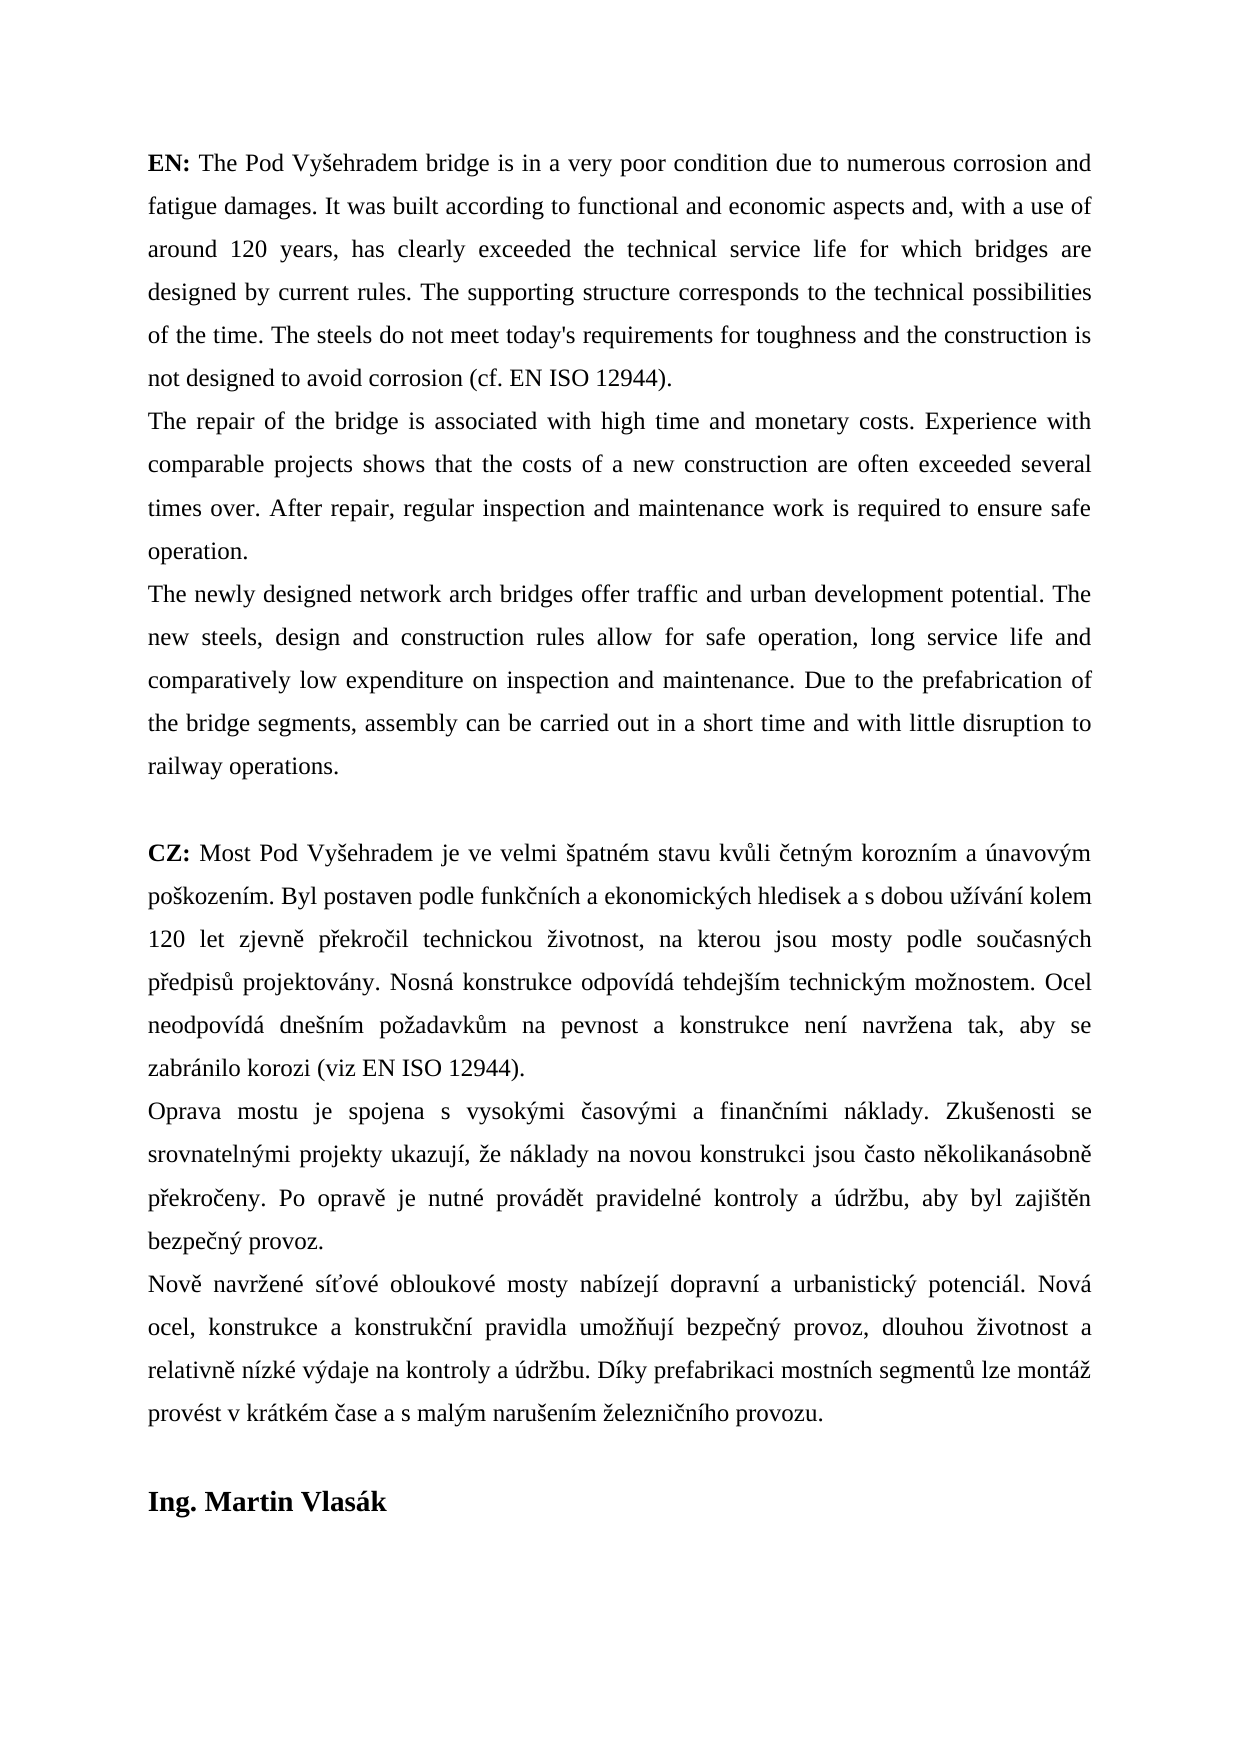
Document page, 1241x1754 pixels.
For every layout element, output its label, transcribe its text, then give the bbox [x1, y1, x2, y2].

text Oprava mostu je spojena s vysokými časovými a finančními náklady. Zkušenosti se srovnatelnými projekty ukazují, že náklady na novou konstrukci jsou často několikanásobně překročeny. Po opravě je nutné provádět pravidelné kontroly a údržbu, aby byl zajištěn bezpečný provoz. [148, 1096, 1093, 1254]
text The newly designed network arch bridges offer traffic and urban development potential. The new steels, design and construction rules allow for safe operation, long service life and comparatively low expenditure on inspection and maintenance. Due to the prefabrication of the bridge segments, assembly can be carried out in a short time and with little disruption to railway operations. [148, 579, 1093, 780]
text The repair of the bridge is associated with high time and monetary costs. Experience with comparable projects shows that the costs of a new construction are often exceeded several times over. After repair, regular inspection and maintenance work is required to ensure safe operation. [148, 406, 1093, 564]
text CZ: Most Pod Vyšehradem je ve velmi špatném stavu kvůli četným korozním a únavovým poškozením. Byl postaven podle funkčních a ekonomických hledisek a s dobou užívání kolem 120 let zjevně překročil technickou životnost, na kterou jsou mosty podle současných předpisů projektovány. Nosná konstrukce odpovídá tehdejším technickým možnostem. Ocel neodpovídá dnešním požadavkům na pevnost a konstrukce není navržena tak, aby se zabránilo korozi (viz EN ISO 12944). [148, 838, 1093, 1082]
text Ing. Martin Vlasák [148, 1484, 1093, 1518]
text EN: The Pod Vyšehradem bridge is in a very poor condition due to numerous corrosion and fatigue damages. It was built according to functional and economic aspects and, with a use of around 120 years, has clearly exceeded the technical service life for which bridges are designed by current rules. The supporting structure corresponds to the technical possibilities of the time. The steels do not meet today's requirements for toughness and the construction is not designed to avoid corrosion (cf. EN ISO 12944). [148, 148, 1093, 392]
text Nově navržené síťové obloukové mosty nabízejí dopravní a urbanistický potenciál. Nová ocel, konstrukce a konstrukční pravidla umožňují bezpečný provoz, dlouhou životnost a relativně nízké výdaje na kontroly a údržbu. Díky prefabrikaci mostních segmentů lze montáž provést v krátkém čase a s malým narušením železničního provozu. [148, 1269, 1093, 1427]
